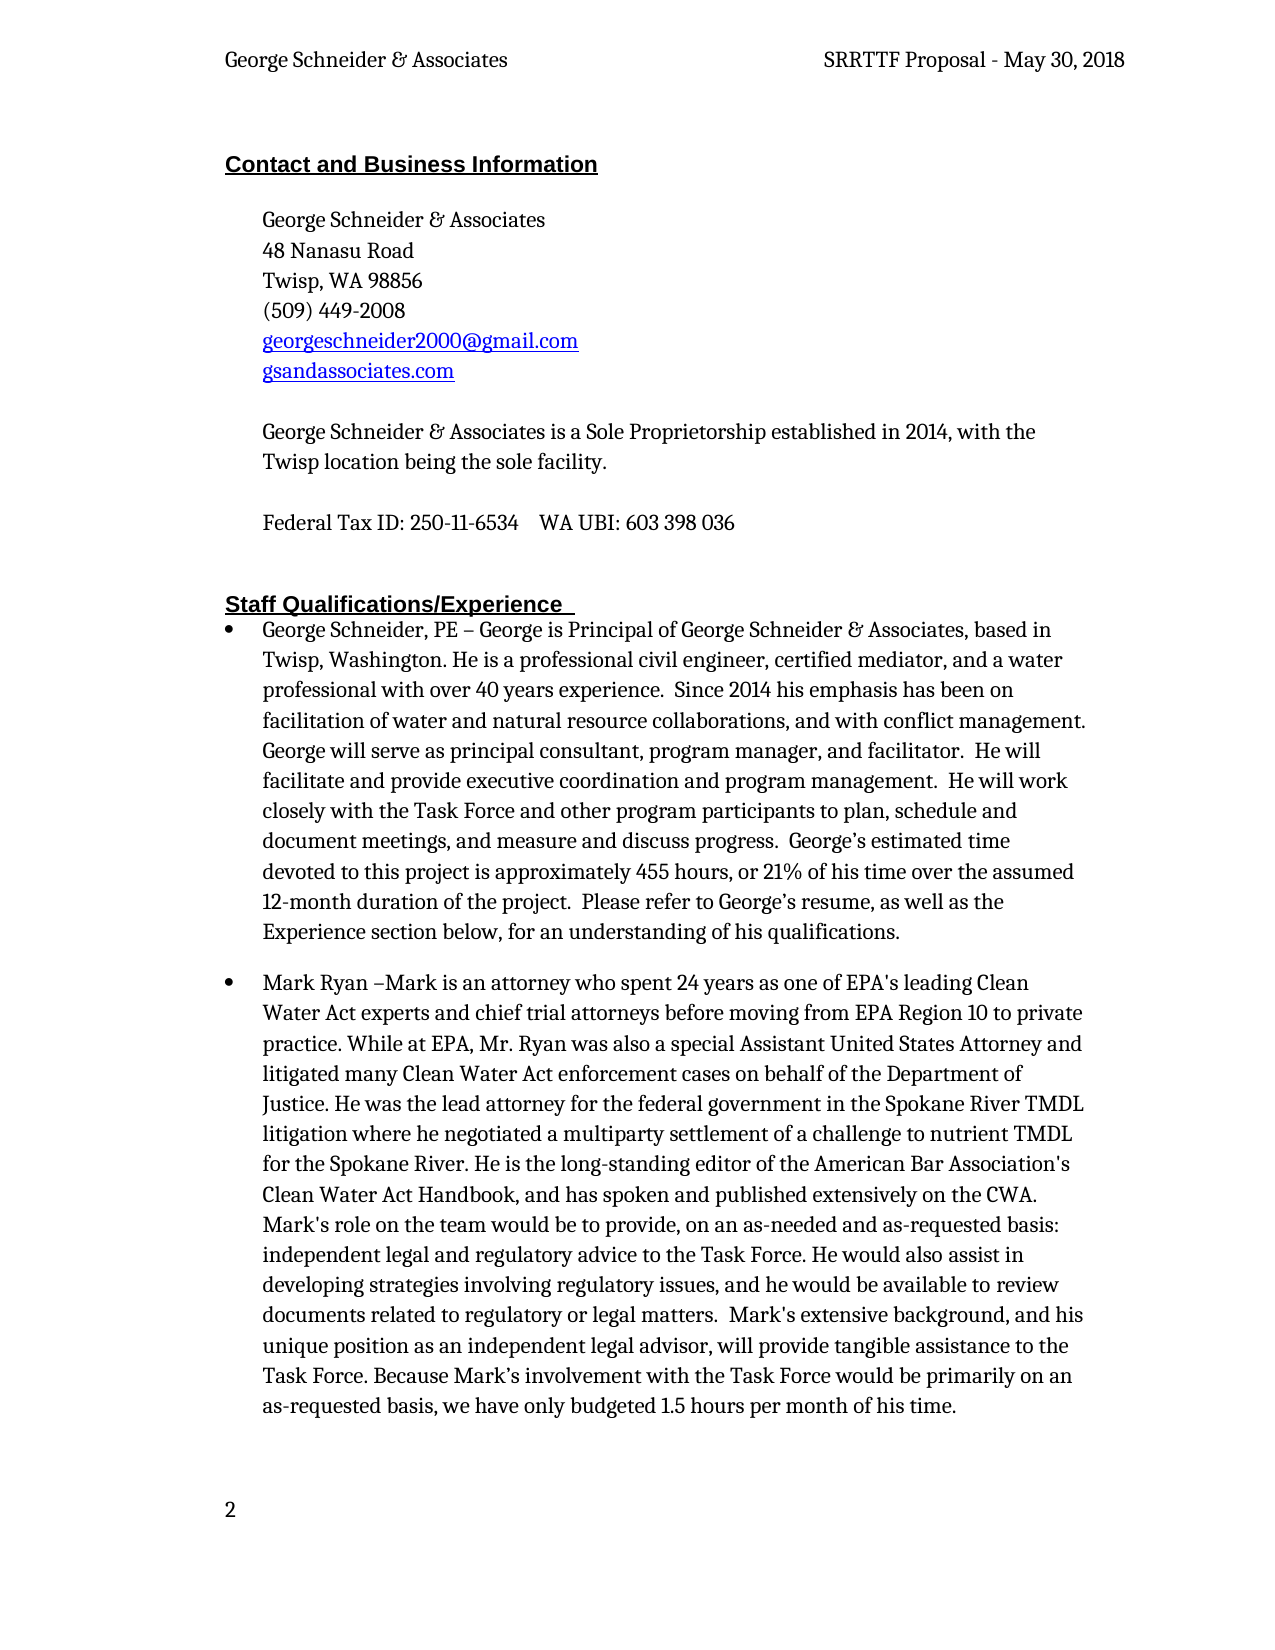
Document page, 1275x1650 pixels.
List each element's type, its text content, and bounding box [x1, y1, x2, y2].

text George Schneider & Associates [262, 207, 1087, 233]
text 48 Nanasu Road [262, 237, 1087, 264]
text georgeschneider2000@gmail.com [262, 328, 1087, 354]
subtitle Staff Qualifications/Experience [225, 591, 1087, 617]
text George Schneider & Associates is a Sole Proprietorship established in 2014, with the Twisp location being the sole facility. [262, 419, 1087, 475]
text (509) 449-2008 [262, 298, 1087, 324]
list George Schneider, PE – George is Principal of George Schneider & Associates, based in Twisp, Washington. He is a professional civil engineer, certified mediator, and a water professional with over 40 years experience. Since 2014 his emphasis has been on facilitation of water and natural resource collaborations, and with conflict management. George will serve as principal consultant, program manager, and facilitator. He will facilitate and provide executive coordination and program management. He will work closely with the Task Force and other program participants to plan, schedule and document meetings, and measure and discuss progress. George’s estimated time devoted to this project is approximately 455 hours, or 21% of his time over the assumed 12-month duration of the project. Please refer to George’s resume, as well as the Experience section below, for an understanding of his qualifications. [225, 617, 1087, 945]
text Federal Tax ID: 250-11-6534 WA UBI: 603 398 036 [262, 509, 1087, 536]
list Mark Ryan –Mark is an attorney who spent 24 years as one of EPA's leading Clean Water Act experts and chief trial attorneys before moving from EPA Region 10 to private practice. While at EPA, Mr. Ryan was also a special Assistant United States Attorney and litigated many Clean Water Act enforcement cases on behalf of the Department of Justice. He was the lead attorney for the federal government in the Spokane River TMDL litigation where he negotiated a multiparty settlement of a challenge to nutrient TMDL for the Spokane River. He is the long-standing editor of the American Bar Association's Clean Water Act Handbook, and has spoken and published extensively on the CWA. Mark's role on the team would be to provide, on an as-needed and as-requested basis: independent legal and regulatory advice to the Task Force. He would also assist in developing strategies involving regulatory issues, and he would be available to review documents related to regulatory or legal matters. Mark's extensive background, and his unique position as an independent legal advisor, will provide tangible assistance to the Task Force. Because Mark’s involvement with the Task Force would be primarily on an as-requested basis, we have only budgeted 1.5 hours per month of his time. [225, 970, 1087, 1419]
text Twisp, WA 98856 [262, 268, 1087, 294]
subtitle Contact and Business Information [225, 151, 1087, 177]
text gsandassociates.com [262, 358, 1087, 384]
